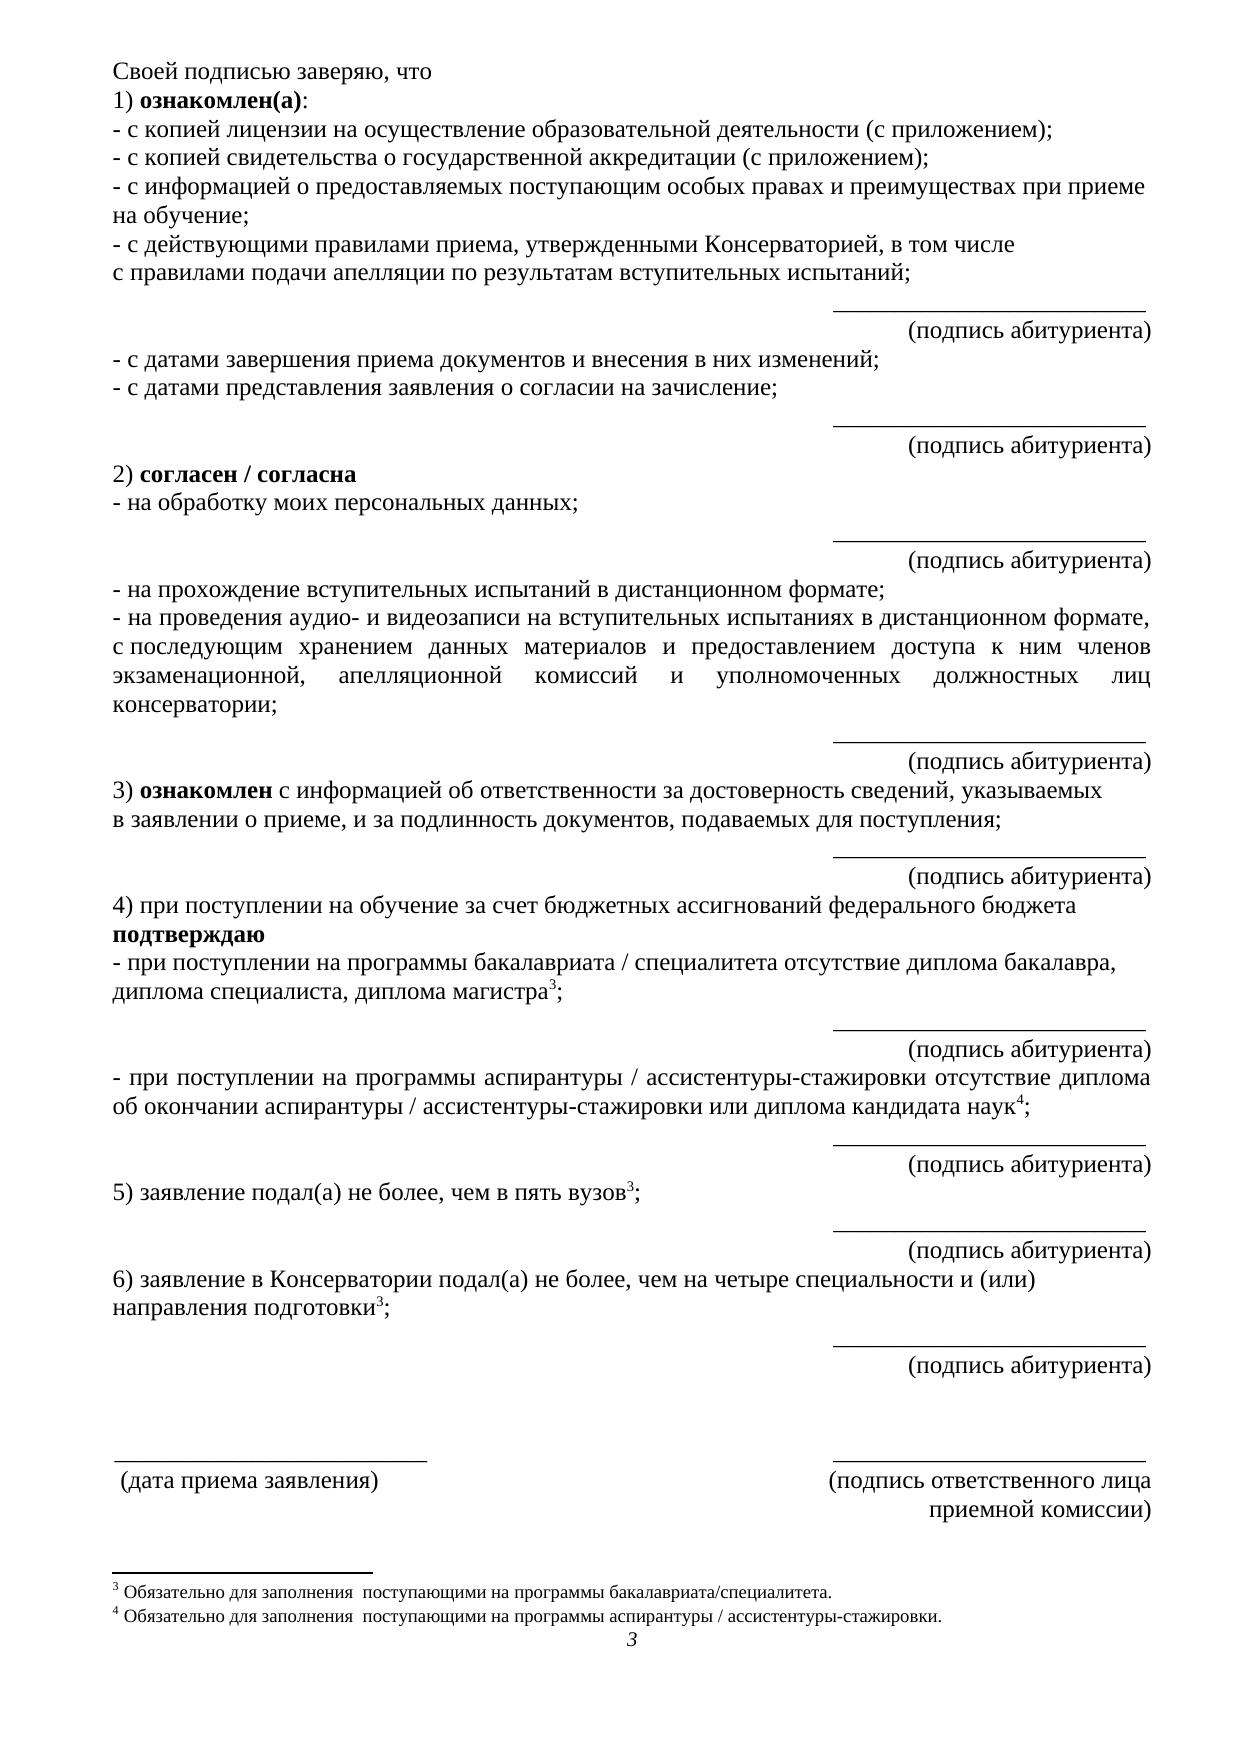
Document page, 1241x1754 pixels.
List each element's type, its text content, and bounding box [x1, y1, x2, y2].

text 2) согласен / согласна [112, 459, 1152, 487]
text - на прохождение вступительных испытаний в дистанционном формате; [112, 574, 1152, 602]
text 4) при поступлении на обучение за счет бюджетных ассигнований федерального бюджета подтверждаю [112, 890, 1152, 947]
text 3) ознакомлен с информацией об ответственности за достоверность сведений, указываемых в заявлении о приеме, и за подлинность документов, подаваемых для поступления; [112, 775, 1152, 832]
text 1) ознакомлен(а): [112, 85, 1152, 114]
text - при поступлении на программы аспирантуры / ассистентуры-стажировки отсутствие диплома об окончании аспирантуры / ассистентуры-стажировки или диплома кандидата наук; [112, 1062, 1152, 1120]
text - с действующими правилами приема, утвержденными Консерваторией, в том числе с правилами подачи апелляции по результатам вступительных испытаний; [112, 229, 1152, 286]
text - с датами завершения приема документов и внесения в них изменений; [112, 344, 1152, 372]
text - с копией лицензии на осуществление образовательной деятельности (с приложением); [112, 114, 1152, 142]
text - с датами представления заявления о согласии на зачисление; [112, 372, 1152, 401]
text _________________________ (подпись абитуриента) [112, 286, 1152, 344]
text - при поступлении на программы бакалавриата / специалитета отсутствие диплома бакалавра, диплома специалиста, диплома магистра; [112, 947, 1152, 1005]
text _________________________ (подпись абитуриента) [112, 832, 1152, 890]
text _________________________ (подпись абитуриента) [112, 1120, 1152, 1177]
text _________________________ _________________________ (дата приема заявления) (подпись ответственного лица приемной комиссии) [112, 1436, 1152, 1522]
text - с информацией о предоставляемых поступающим особых правах и преимуществах при приеме на обучение; [112, 171, 1152, 229]
text 5) заявление подал(а) не более, чем в пять вузов3; [112, 1177, 1152, 1206]
text - на обработку моих персональных данных; [112, 487, 1152, 516]
text _________________________ (подпись абитуриента) [112, 1005, 1152, 1062]
text - на проведения аудио- и видеозаписи на вступительных испытаниях в дистанционном формате, с последующим хранением данных материалов и предоставлением доступа к ним членов экзаменационной, апелляционной комиссий и уполномоченных должностных лиц консерватории; [112, 602, 1152, 717]
text Своей подписью заверяю, что [112, 56, 1152, 85]
text 6) заявление в Консерватории подал(а) не более, чем на четыре специальности и (или) направления подготовки3; [112, 1264, 1152, 1321]
text _________________________ (подпись абитуриента) [112, 717, 1152, 775]
text _________________________ (подпись абитуриента) [112, 1321, 1152, 1379]
text _________________________ (подпись абитуриента) [112, 516, 1152, 574]
text _________________________ (подпись абитуриента) [112, 1206, 1152, 1264]
text _________________________ (подпись абитуриента) [112, 401, 1152, 459]
text - с копией свидетельства о государственной аккредитации (с приложением); [112, 142, 1152, 171]
